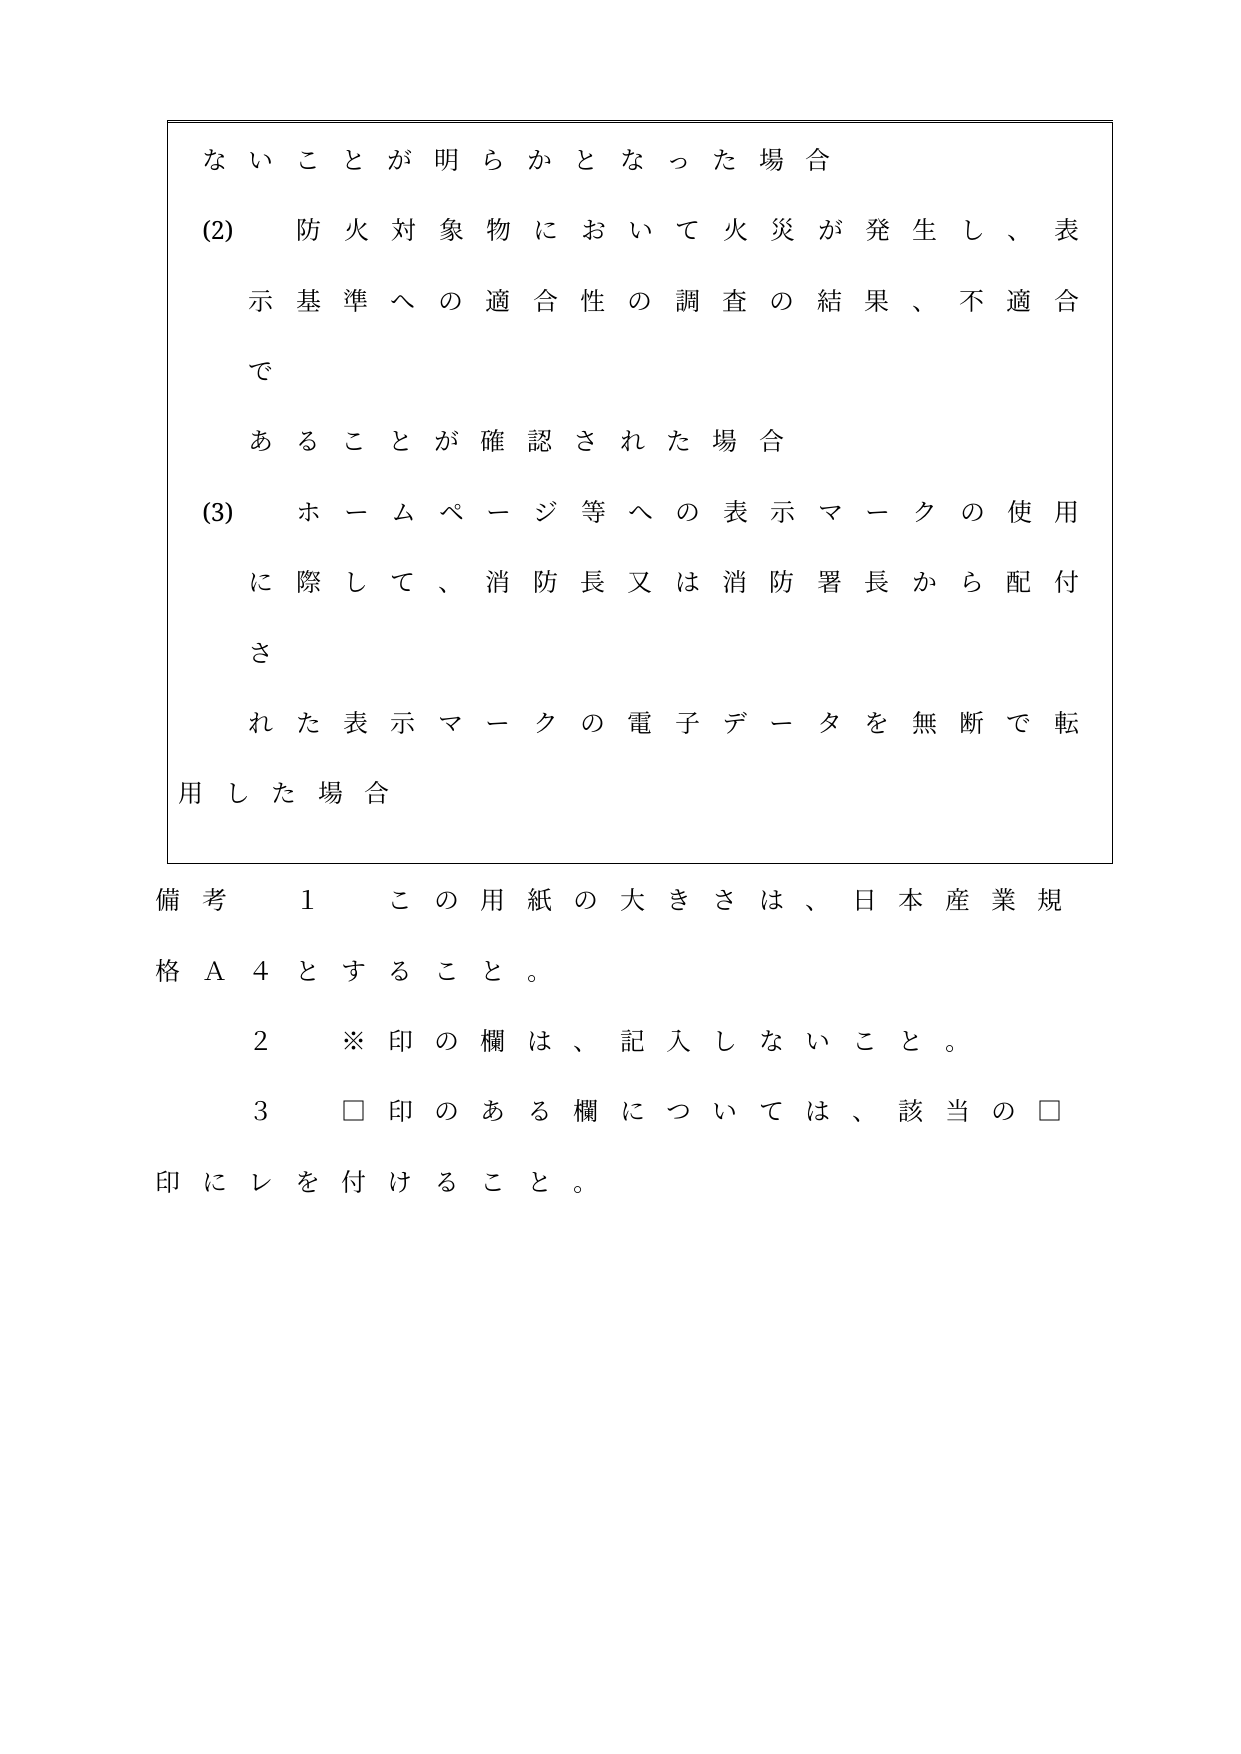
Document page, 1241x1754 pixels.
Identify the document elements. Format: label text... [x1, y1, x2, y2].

text ２ ※印の欄は、記入しないこと。 [156, 1004, 1085, 1075]
text ３ □印のある欄については、該当の□印にレを付けること。 [156, 1075, 1085, 1216]
text 備考 １ この用紙の大きさは、日本産業規格Ａ４とすること。 [156, 863, 1085, 1004]
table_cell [168, 123, 1112, 862]
